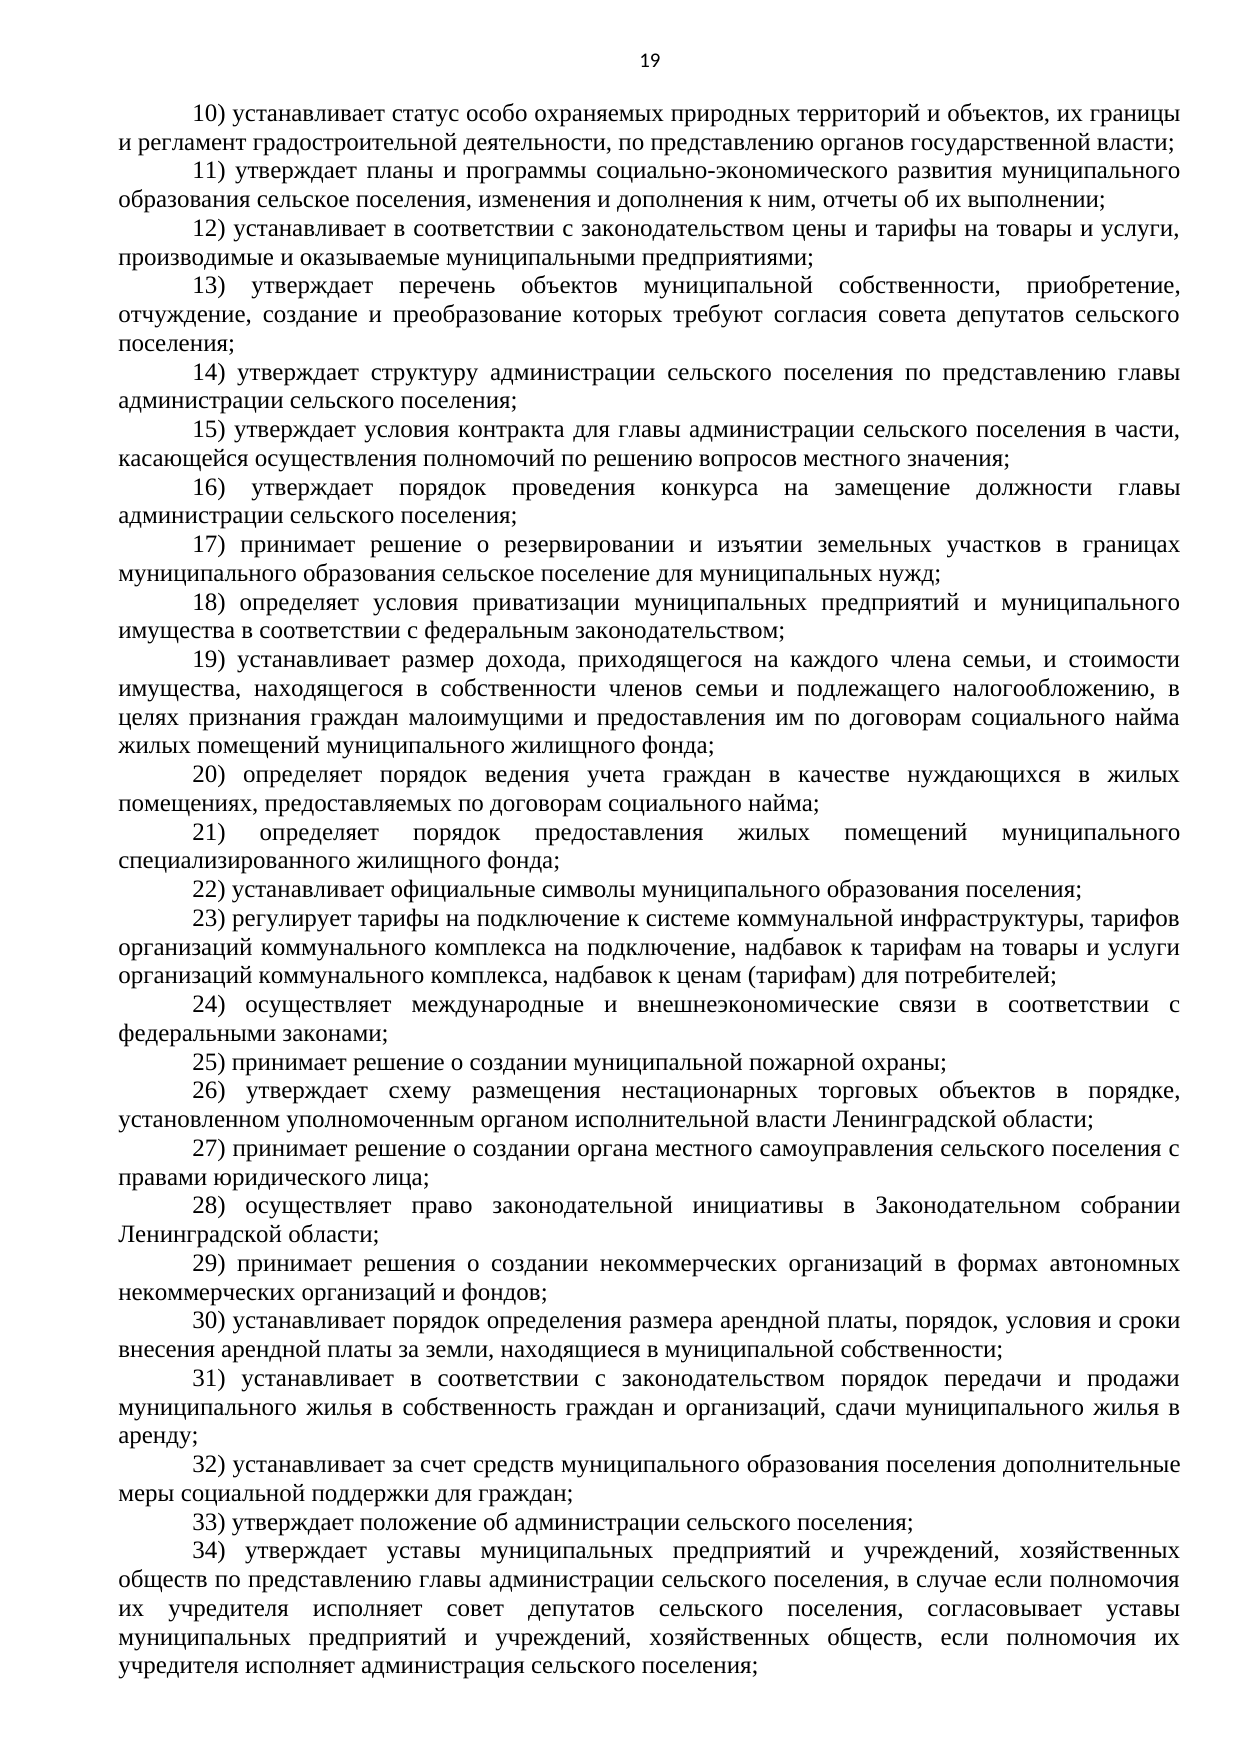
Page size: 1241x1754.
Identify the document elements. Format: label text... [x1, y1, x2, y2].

text 18) определяет условия приватизации муниципальных предприятий и муниципального имущества в соответствии с федеральным законодательством; [118, 587, 1181, 644]
text 12) устанавливает в соответствии с законодательством цены и тарифы на товары и услуги, производимые и оказываемые муниципальными предприятиями; [118, 213, 1181, 271]
text 34) утверждает уставы муниципальных предприятий и учреждений, хозяйственных обществ по представлению главы администрации сельского поселения, в случае если полномочия их учредителя исполняет совет депутатов сельского поселения, согласовывает уставы муниципальных предприятий и учреждений, хозяйственных обществ, если полномочия их учредителя исполняет администрация сельского поселения; [118, 1536, 1181, 1679]
text 19) устанавливает размер дохода, приходящегося на каждого члена семьи, и стоимости имущества, находящегося в собственности членов семьи и подлежащего налогообложению, в целях признания граждан малоимущими и предоставления им по договорам социального найма жилых помещений муниципального жилищного фонда; [118, 644, 1181, 759]
text 27) принимает решение о создании органа местного самоуправления сельского поселения с правами юридического лица; [118, 1133, 1181, 1191]
text 21) определяет порядок предоставления жилых помещений муниципального специализированного жилищного фонда; [118, 817, 1181, 874]
text 24) осуществляет международные и внешнеэкономические связи в соответствии с федеральными законами; [118, 989, 1181, 1047]
text 13) утверждает перечень объектов муниципальной собственности, приобретение, отчуждение, создание и преобразование которых требуют согласия совета депутатов сельского поселения; [118, 271, 1181, 357]
text 33) утверждает положение об администрации сельского поселения; [118, 1507, 1181, 1536]
text 10) устанавливает статус особо охраняемых природных территорий и объектов, их границы и регламент градостроительной деятельности, по представлению органов государственной власти; [118, 98, 1181, 156]
text 14) утверждает структуру администрации сельского поселения по представлению главы администрации сельского поселения; [118, 357, 1181, 414]
text 25) принимает решение о создании муниципальной пожарной охраны; [118, 1047, 1181, 1076]
text 17) принимает решение о резервировании и изъятии земельных участков в границах муниципального образования сельское поселение для муниципальных нужд; [118, 529, 1181, 587]
text 30) устанавливает порядок определения размера арендной платы, порядок, условия и сроки внесения арендной платы за земли, находящиеся в муниципальной собственности; [118, 1306, 1181, 1363]
text 15) утверждает условия контракта для главы администрации сельского поселения в части, касающейся осуществления полномочий по решению вопросов местного значения; [118, 414, 1181, 472]
text 20) определяет порядок ведения учета граждан в качестве нуждающихся в жилых помещениях, предоставляемых по договорам социального найма; [118, 759, 1181, 817]
text 23) регулирует тарифы на подключение к системе коммунальной инфраструктуры, тарифов организаций коммунального комплекса на подключение, надбавок к тарифам на товары и услуги организаций коммунального комплекса, надбавок к ценам (тарифам) для потребителей; [118, 903, 1181, 989]
text 29) принимает решения о создании некоммерческих организаций в формах автономных некоммерческих организаций и фондов; [118, 1248, 1181, 1306]
text 11) утверждает планы и программы социально-экономического развития муниципального образования сельское поселения, изменения и дополнения к ним, отчеты об их выполнении; [118, 156, 1181, 213]
text 26) утверждает схему размещения нестационарных торговых объектов в порядке, установленном уполномоченным органом исполнительной власти Ленинградской области; [118, 1076, 1181, 1133]
text 31) устанавливает в соответствии с законодательством порядок передачи и продажи муниципального жилья в собственность граждан и организаций, сдачи муниципального жилья в аренду; [118, 1363, 1181, 1449]
text 32) устанавливает за счет средств муниципального образования поселения дополнительные меры социальной поддержки для граждан; [118, 1449, 1181, 1507]
text 22) устанавливает официальные символы муниципального образования поселения; [118, 874, 1181, 903]
text 28) осуществляет право законодательной инициативы в Законодательном собрании Ленинградской области; [118, 1191, 1181, 1248]
text 16) утверждает порядок проведения конкурса на замещение должности главы администрации сельского поселения; [118, 472, 1181, 529]
